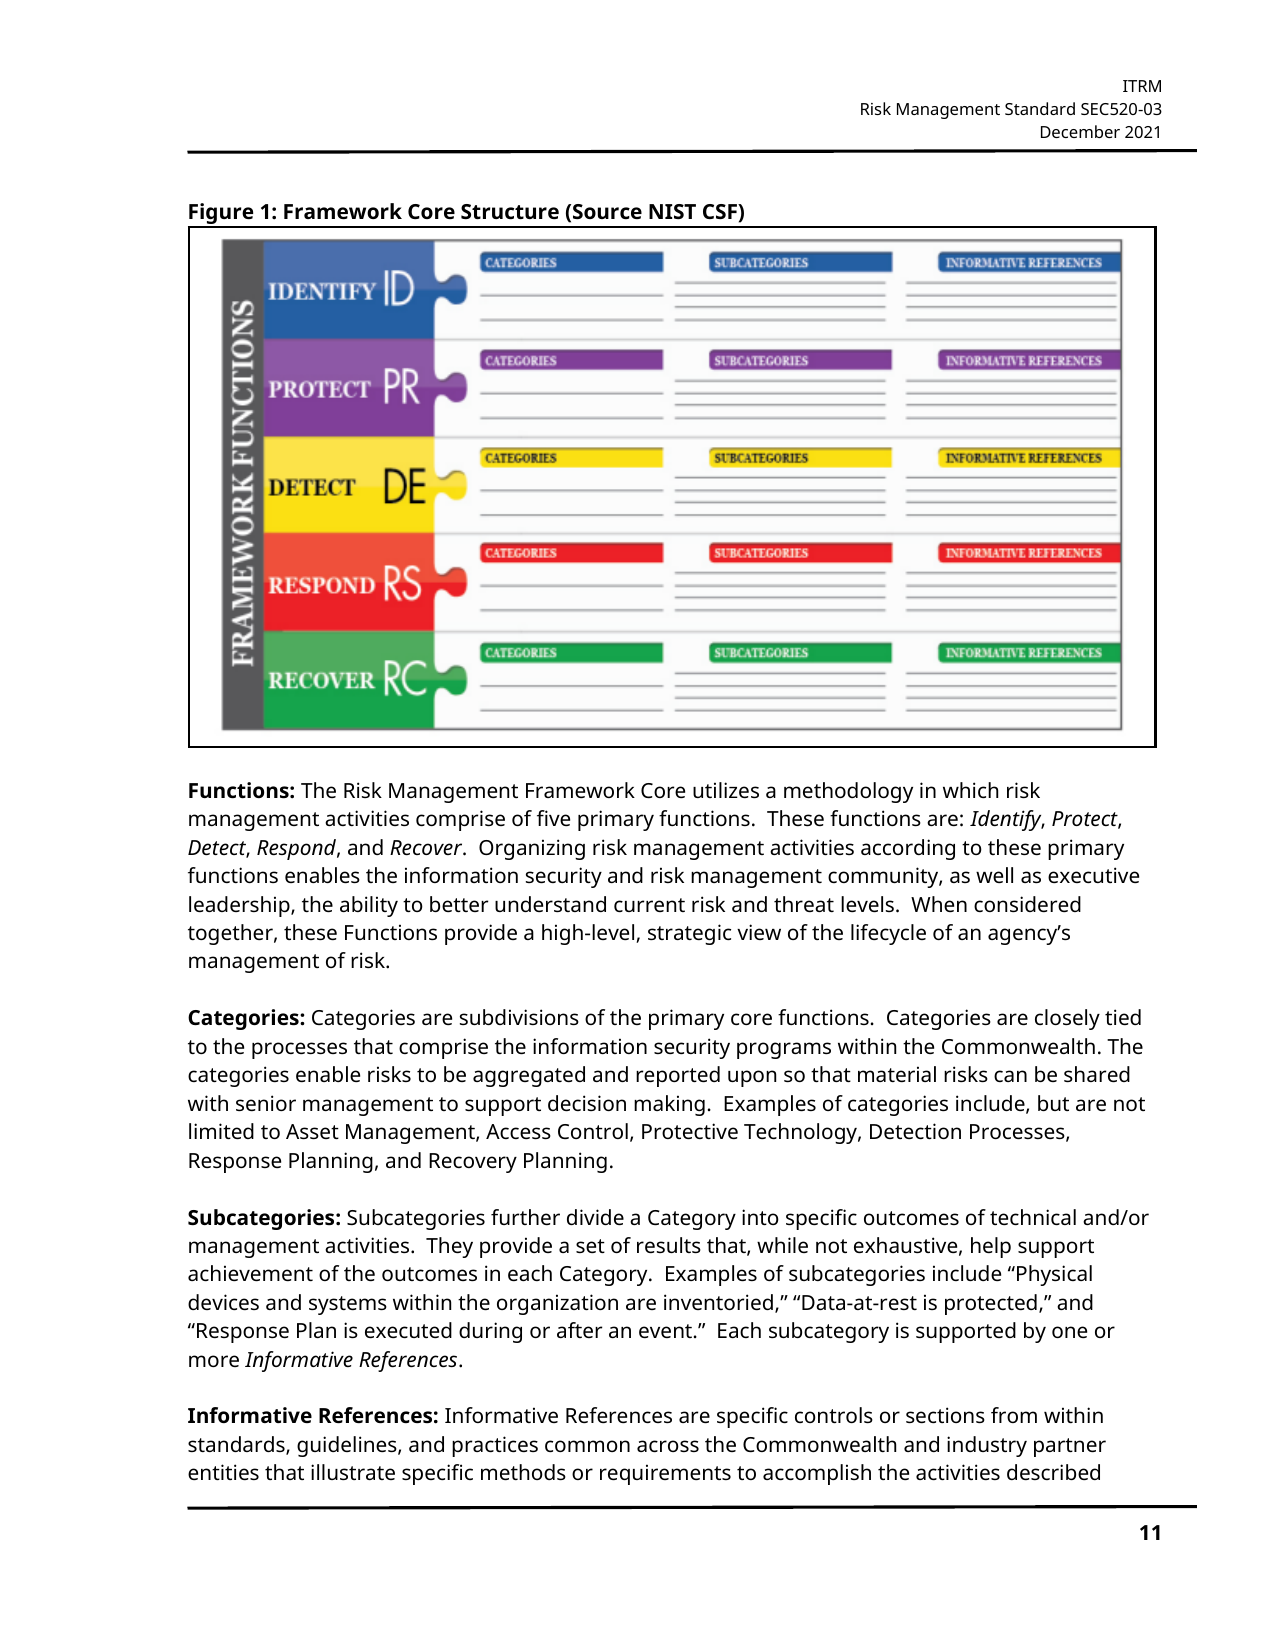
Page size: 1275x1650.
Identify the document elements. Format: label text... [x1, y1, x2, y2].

text Figure 1: Framework Core Structure (Source NIST CSF) [187, 197, 1162, 226]
text Subcategories: Subcategories further divide a Category into specific outcomes of technical and/or management activities. They provide a set of results that, while not exhaustive, help support achievement of the outcomes in each Category. Examples of subcategories include “Physical devices and systems within the organization are inventoried,” “Data-at-rest is protected,” and “Response Plan is executed during or after an event.” Each subcategory is supported by one or more Informative References. [187, 1203, 1162, 1373]
text Categories: Categories are subdivisions of the primary core functions. Categories are closely tied to the processes that comprise the information security programs within the Commonwealth. The categories enable risks to be aggregated and reported upon so that material risks can be shared with senior management to support decision making. Examples of categories include, but are not limited to Asset Management, Access Control, Protective Technology, Detection Processes, Response Planning, and Recovery Planning. [187, 1003, 1162, 1174]
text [187, 1402, 1162, 1487]
picture [190, 228, 1154, 746]
text Functions: The Risk Management Framework Core utilizes a methodology in which risk management activities comprise of five primary functions. These functions are: Identify, Protect, Detect, Respond, and Recover. Organizing risk management activities according to these primary functions enables the information security and risk management community, as well as executive leadership, the ability to better understand current risk and threat levels. When considered together, these Functions provide a high-level, strategic view of the lifecycle of an agency’s management of risk. [187, 776, 1162, 975]
